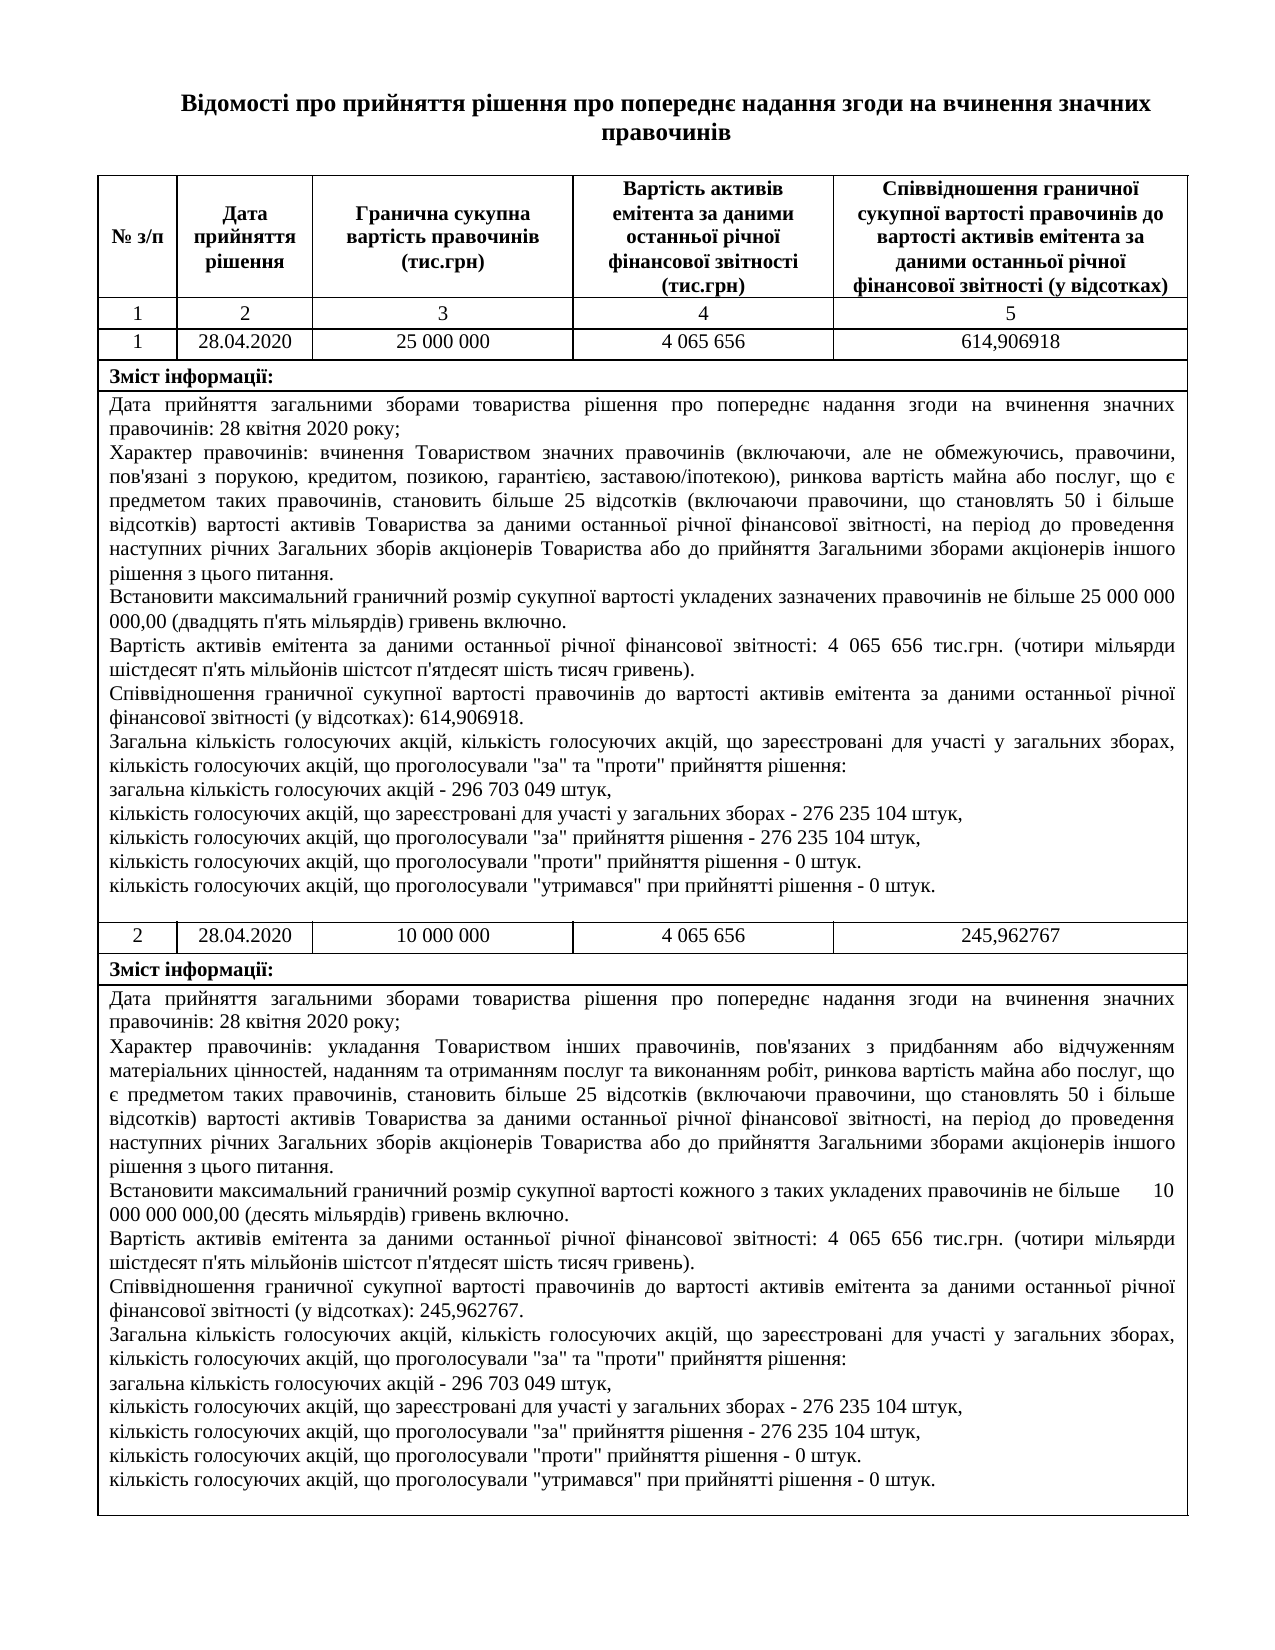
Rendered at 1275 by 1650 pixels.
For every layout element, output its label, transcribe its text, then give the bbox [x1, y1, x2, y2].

table_cell 28.04.2020 [178, 330, 312, 359]
table_header Вартість активів емітента за даними останньої річної фінансової звітності (тис.грн) [574, 176, 833, 297]
table_cell 614,906918 [834, 330, 1187, 359]
table_cell 25 000 000 [313, 330, 572, 359]
table_cell 1 [99, 330, 176, 359]
table_header Співвідношення граничної сукупної вартості правочинів до вартості активів емітента за даними останньої річної фінансової звітності (у відсотках) [834, 176, 1187, 297]
table_cell 2 [178, 298, 312, 328]
table_header Гранична сукупна вартість правочинів (тис.грн) [313, 176, 572, 297]
table_header № з/п [99, 176, 176, 297]
table_cell 3 [313, 298, 572, 328]
table_cell Дата прийняття загальними зборами товариства рiшення про попереднє надання згоди на вчинення значних правочинiв: 28 квiтня 2020 року; Характер правочинiв: укладання Товариством інших правочинів, пов'язаних з придбанням або відчуженням матеріальних цінностей, наданням та отриманням послуг та виконанням робіт, ринкова вартість майна або послуг, що є предметом таких правочинів, становить більше 25 відсотків (включаючи правочини, що становлять 50 і більше відсотків) вартості активів Товариства за даними останньої річної фінансової звітності, на період до проведення наступних річних Загальних зборів акціонерів Товариства або до прийняття Загальними зборами акціонерів іншого рішення з цього питання. Встановити максимальний граничний розмір сукупної вартості кожного з таких укладених правочинів не більше 10 000 000 000,00 (десять мільярдів) гривень включно. Вартiсть активiв емiтента за даними останньої рiчної фiнансової звiтностi: 4 065 656 тис.грн. (чотири мiльярди шістдесят п'ять мiльйонів шістсот п'ятдесят шість тисяч гривень). Спiввiдношення граничної сукупної вартостi правочинiв до вартостi активiв емiтента за даними останньої рiчної фiнансової звiтностi (у вiдсотках): 245,962767. Загальна кiлькiсть голосуючих акцiй, кiлькiсть голосуючих акцiй, що зареєстрованi для участi у загальних зборах, кiлькiсть голосуючих акцiй, що проголосували "за" та "проти" прийняття рiшення: загальна кiлькiсть голосуючих акцiй - 296 703 049 штук, кiлькiсть голосуючих акцiй, що зареєстрованi для участi у загальних зборах - 276 235 104 штук, кiлькiсть голосуючих акцiй, що проголосували "за" прийняття рiшення - 276 235 104 штук, кiлькiсть голосуючих акцiй, що проголосували "проти" прийняття рiшення - 0 штук. кiлькiсть голосуючих акцiй, що проголосували "утримався" при прийняттi рiшення - 0 штук. [99, 986, 1187, 1515]
table_header Дата прийняття рішення [178, 176, 312, 297]
table_cell Дата прийняття загальними зборами товариства рiшення про попереднє надання згоди на вчинення значних правочинiв: 28 квiтня 2020 року; Характер правочинiв: вчинення Товариством значних правочинів (включаючи, але не обмежуючись, правочини, пов'язані з порукою, кредитом, позикою, гарантією, заставою/іпотекою), ринкова вартість майна або послуг, що є предметом таких правочинів, становить більше 25 відсотків (включаючи правочини, що становлять 50 і більше відсотків) вартості активів Товариства за даними останньої річної фінансової звітності, на період до проведення наступних річних Загальних зборів акціонерів Товариства або до прийняття Загальними зборами акціонерів іншого рішення з цього питання. Встановити максимальний граничний розмiр сукупної вартостi укладених зазначених правочинiв не бiльше 25 000 000 000,00 (двадцять п'ять мiльярдiв) гривень включно. Вартiсть активiв емiтента за даними останньої рiчної фiнансової звiтностi: 4 065 656 тис.грн. (чотири мiльярди шістдесят п'ять мiльйонів шістсот п'ятдесят шість тисяч гривень). Спiввiдношення граничної сукупної вартостi правочинiв до вартостi активiв емiтента за даними останньої рiчної фiнансової звiтностi (у вiдсотках): 614,906918. Загальна кiлькiсть голосуючих акцiй, кiлькiсть голосуючих акцiй, що зареєстрованi для участi у загальних зборах, кiлькiсть голосуючих акцiй, що проголосували "за" та "проти" прийняття рiшення: загальна кiлькiсть голосуючих акцiй - 296 703 049 штук, кiлькiсть голосуючих акцiй, що зареєстрованi для участi у загальних зборах - 276 235 104 штук, кiлькiсть голосуючих акцiй, що проголосували "за" прийняття рiшення - 276 235 104 штук, кiлькiсть голосуючих акцiй, що проголосували "проти" прийняття рiшення - 0 штук. кiлькiсть голосуючих акцiй, що проголосували "утримався" при прийняттi рiшення - 0 штук. [99, 392, 1187, 921]
table_cell 28.04.2020 [178, 923, 312, 953]
table_cell Зміст інформації: [99, 361, 1187, 390]
table_cell 4 065 656 [574, 330, 833, 359]
table_cell 245,962767 [834, 923, 1187, 953]
table_cell 2 [99, 923, 176, 953]
text Відомості про прийняття рішення про попереднє надання згоди на вчинення значних правочинів [146, 88, 1186, 146]
table_cell 5 [834, 298, 1187, 328]
table_cell 4 065 656 [574, 923, 833, 953]
table_cell Зміст інформації: [99, 954, 1187, 984]
table_cell 10 000 000 [313, 923, 572, 953]
table_cell 1 [99, 298, 176, 328]
table_cell 4 [574, 298, 833, 328]
